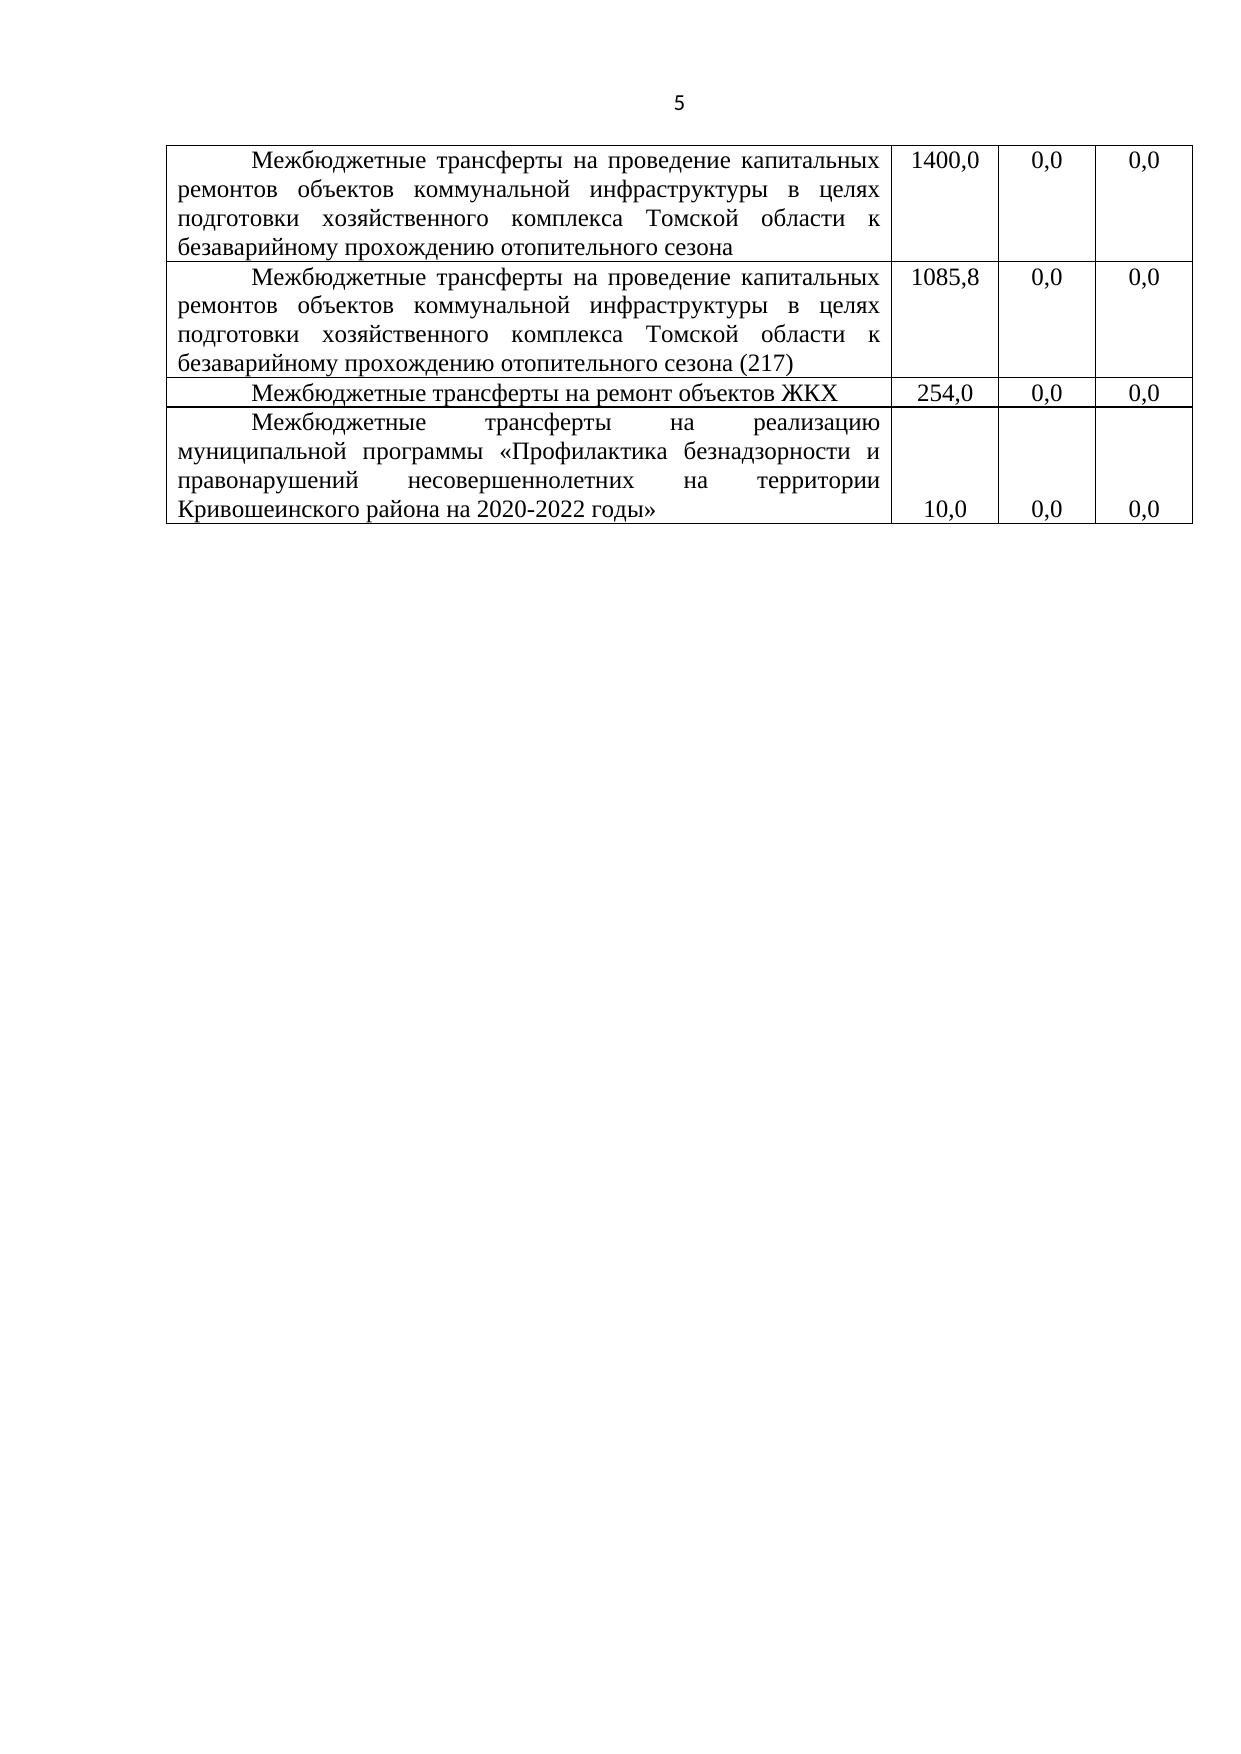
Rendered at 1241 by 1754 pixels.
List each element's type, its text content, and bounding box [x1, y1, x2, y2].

table_cell 0,0 [999, 262, 1095, 377]
table_cell Межбюджетные трансферты на ремонт объектов ЖКХ [167, 378, 891, 406]
table_cell Межбюджетные трансферты на реализацию муниципальной программы «Профилактика безнадзорности и правонарушений несовершеннолетних на территории Кривошеинского района на 2020-2022 годы» [167, 408, 891, 522]
table_cell 1400,0 [892, 146, 998, 261]
table_cell 0,0 [1096, 378, 1192, 406]
table_cell 0,0 [999, 408, 1095, 522]
table_cell 0,0 [1096, 146, 1192, 261]
table_cell 0,0 [1096, 408, 1192, 522]
table_cell 0,0 [999, 146, 1095, 261]
table_cell Межбюджетные трансферты на проведение капитальных ремонтов объектов коммунальной инфраструктуры в целях подготовки хозяйственного комплекса Томской области к безаварийному прохождению отопительного сезона (217) [167, 262, 891, 377]
table_cell 254,0 [892, 378, 998, 406]
table_cell 1085,8 [892, 262, 998, 377]
table_cell Межбюджетные трансферты на проведение капитальных ремонтов объектов коммунальной инфраструктуры в целях подготовки хозяйственного комплекса Томской области к безаварийному прохождению отопительного сезона [167, 146, 891, 261]
table_cell 10,0 [892, 408, 998, 522]
table_cell 0,0 [999, 378, 1095, 406]
table_cell 0,0 [1096, 262, 1192, 377]
